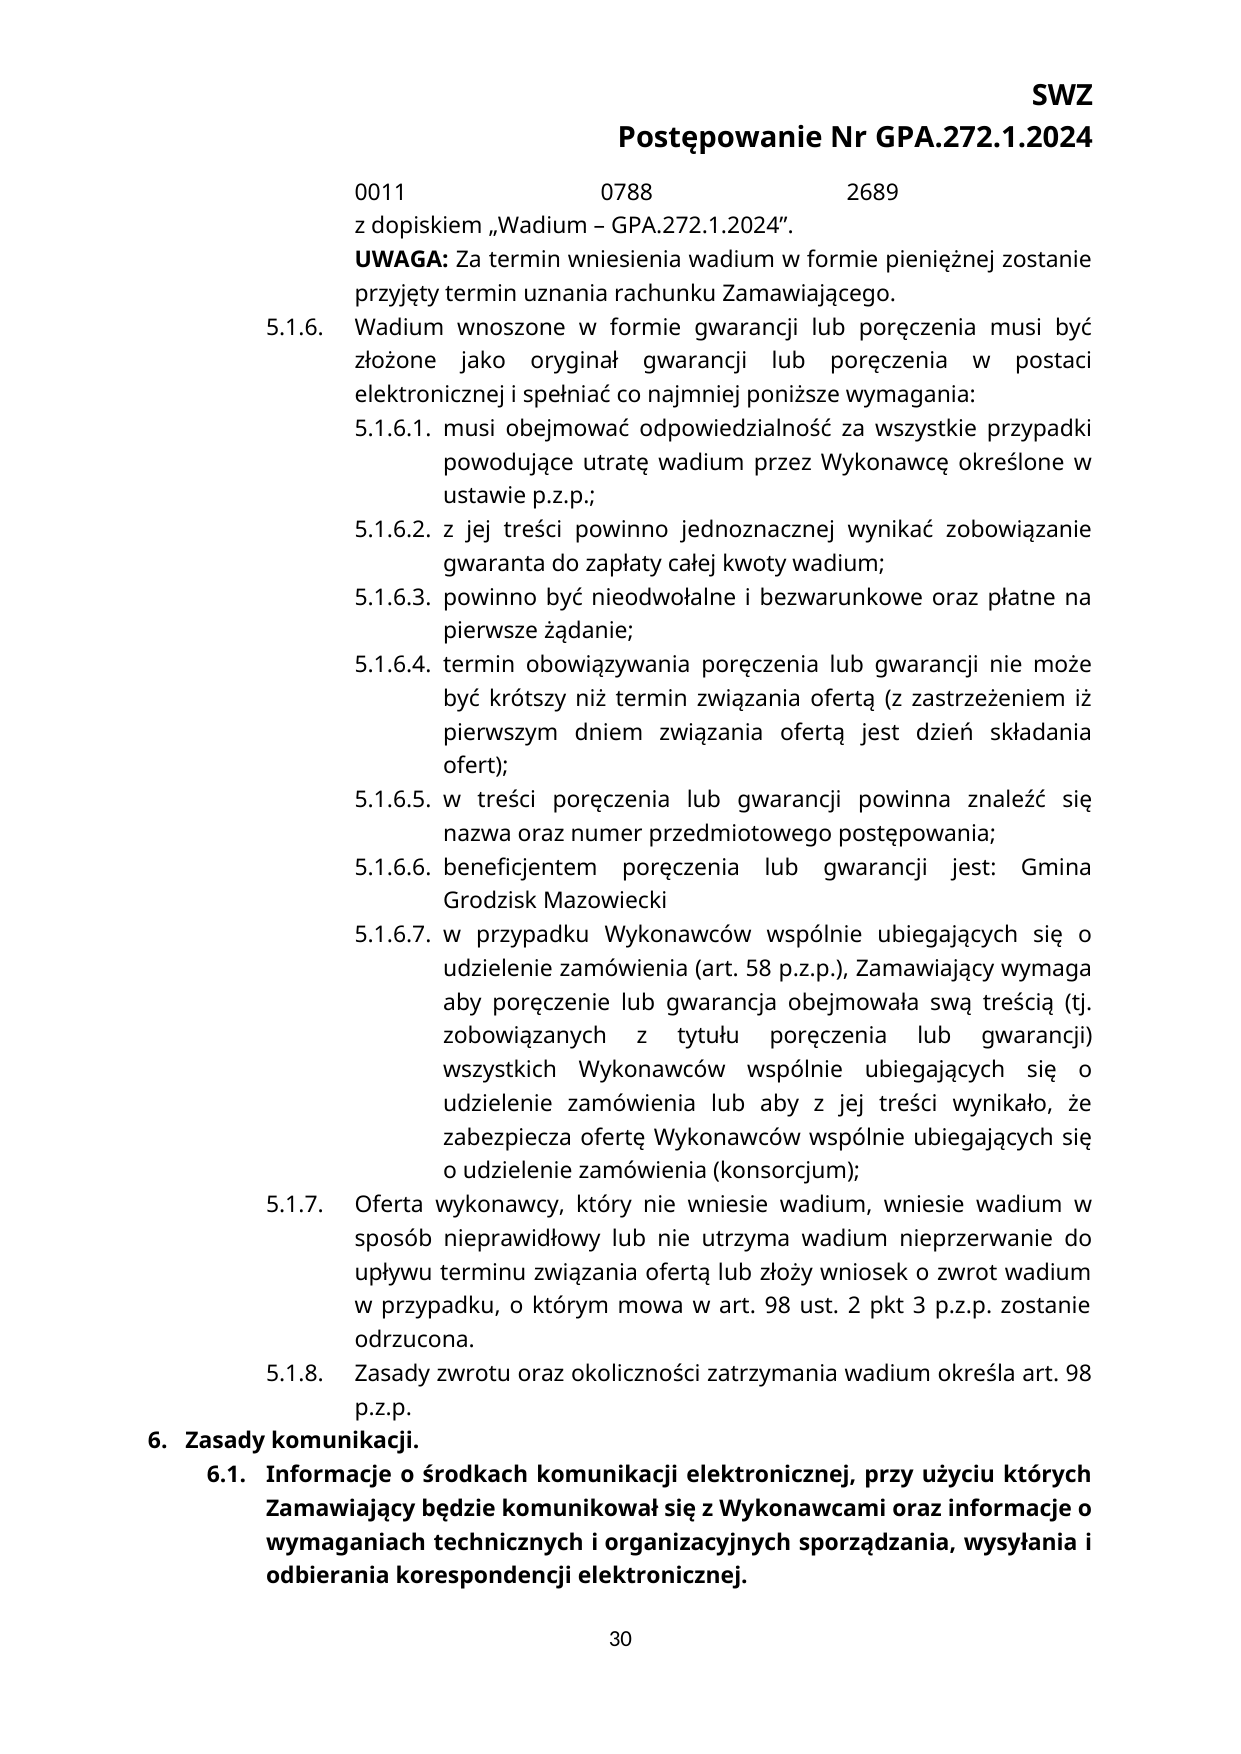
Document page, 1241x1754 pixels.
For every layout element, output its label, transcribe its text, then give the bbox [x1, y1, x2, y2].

list z jej treści powinno jednoznacznej wynikać zobowiązanie gwaranta do zapłaty całej kwoty wadium; [354, 513, 1093, 578]
list Wadium wnoszone w formie gwarancji lub poręczenia musi być złożone jako oryginał gwarancji lub poręczenia w postaci elektronicznej i spełniać co najmniej poniższe wymagania: [266, 311, 1093, 409]
list w treści poręczenia lub gwarancji powinna znaleźć się nazwa oraz numer przedmiotowego postępowania; [354, 783, 1093, 848]
list termin obowiązywania poręczenia lub gwarancji nie może być krótszy niż termin związania ofertą (z zastrzeżeniem iż pierwszym dniem związania ofertą jest dzień składania ofert); [354, 648, 1093, 781]
list Informacje o środkach komunikacji elektronicznej, przy użyciu których Zamawiający będzie komunikował się z Wykonawcami oraz informacje o wymaganiach technicznych i organizacyjnych sporządzania, wysyłania i odbierania korespondencji elektronicznej. [207, 1458, 1093, 1591]
list beneficjentem poręczenia lub gwarancji jest: Gmina Grodzisk Mazowiecki [354, 851, 1093, 916]
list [266, 176, 1093, 241]
list UWAGA: Za termin wniesienia wadium w formie pieniężnej zostanie przyjęty termin uznania rachunku Zamawiającego. [354, 243, 1093, 308]
list Zasady zwrotu oraz okoliczności zatrzymania wadium określa art. 98 p.z.p. [266, 1357, 1093, 1422]
list musi obejmować odpowiedzialność za wszystkie przypadki powodujące utratę wadium przez Wykonawcę określone w ustawie p.z.p.; [354, 412, 1093, 511]
list w przypadku Wykonawców wspólnie ubiegających się o udzielenie zamówienia (art. 58 p.z.p.), Zamawiający wymaga aby poręczenie lub gwarancja obejmowała swą treścią (tj. zobowiązanych z tytułu poręczenia lub gwarancji) wszystkich Wykonawców wspólnie ubiegających się o udzielenie zamówienia lub aby z jej treści wynikało, że zabezpiecza ofertę Wykonawców wspólnie ubiegających się o udzielenie zamówienia (konsorcjum); [354, 918, 1093, 1186]
list powinno być nieodwołalne i bezwarunkowe oraz płatne na pierwsze żądanie; [354, 581, 1093, 646]
list Oferta wykonawcy, który nie wniesie wadium, wniesie wadium w sposób nieprawidłowy lub nie utrzyma wadium nieprzerwanie do upływu terminu związania ofertą lub złoży wniosek o zwrot wadium w przypadku, o którym mowa w art. 98 ust. 2 pkt 3 p.z.p. zostanie odrzucona. [266, 1188, 1093, 1354]
list Zasady komunikacji. [148, 1424, 1093, 1456]
